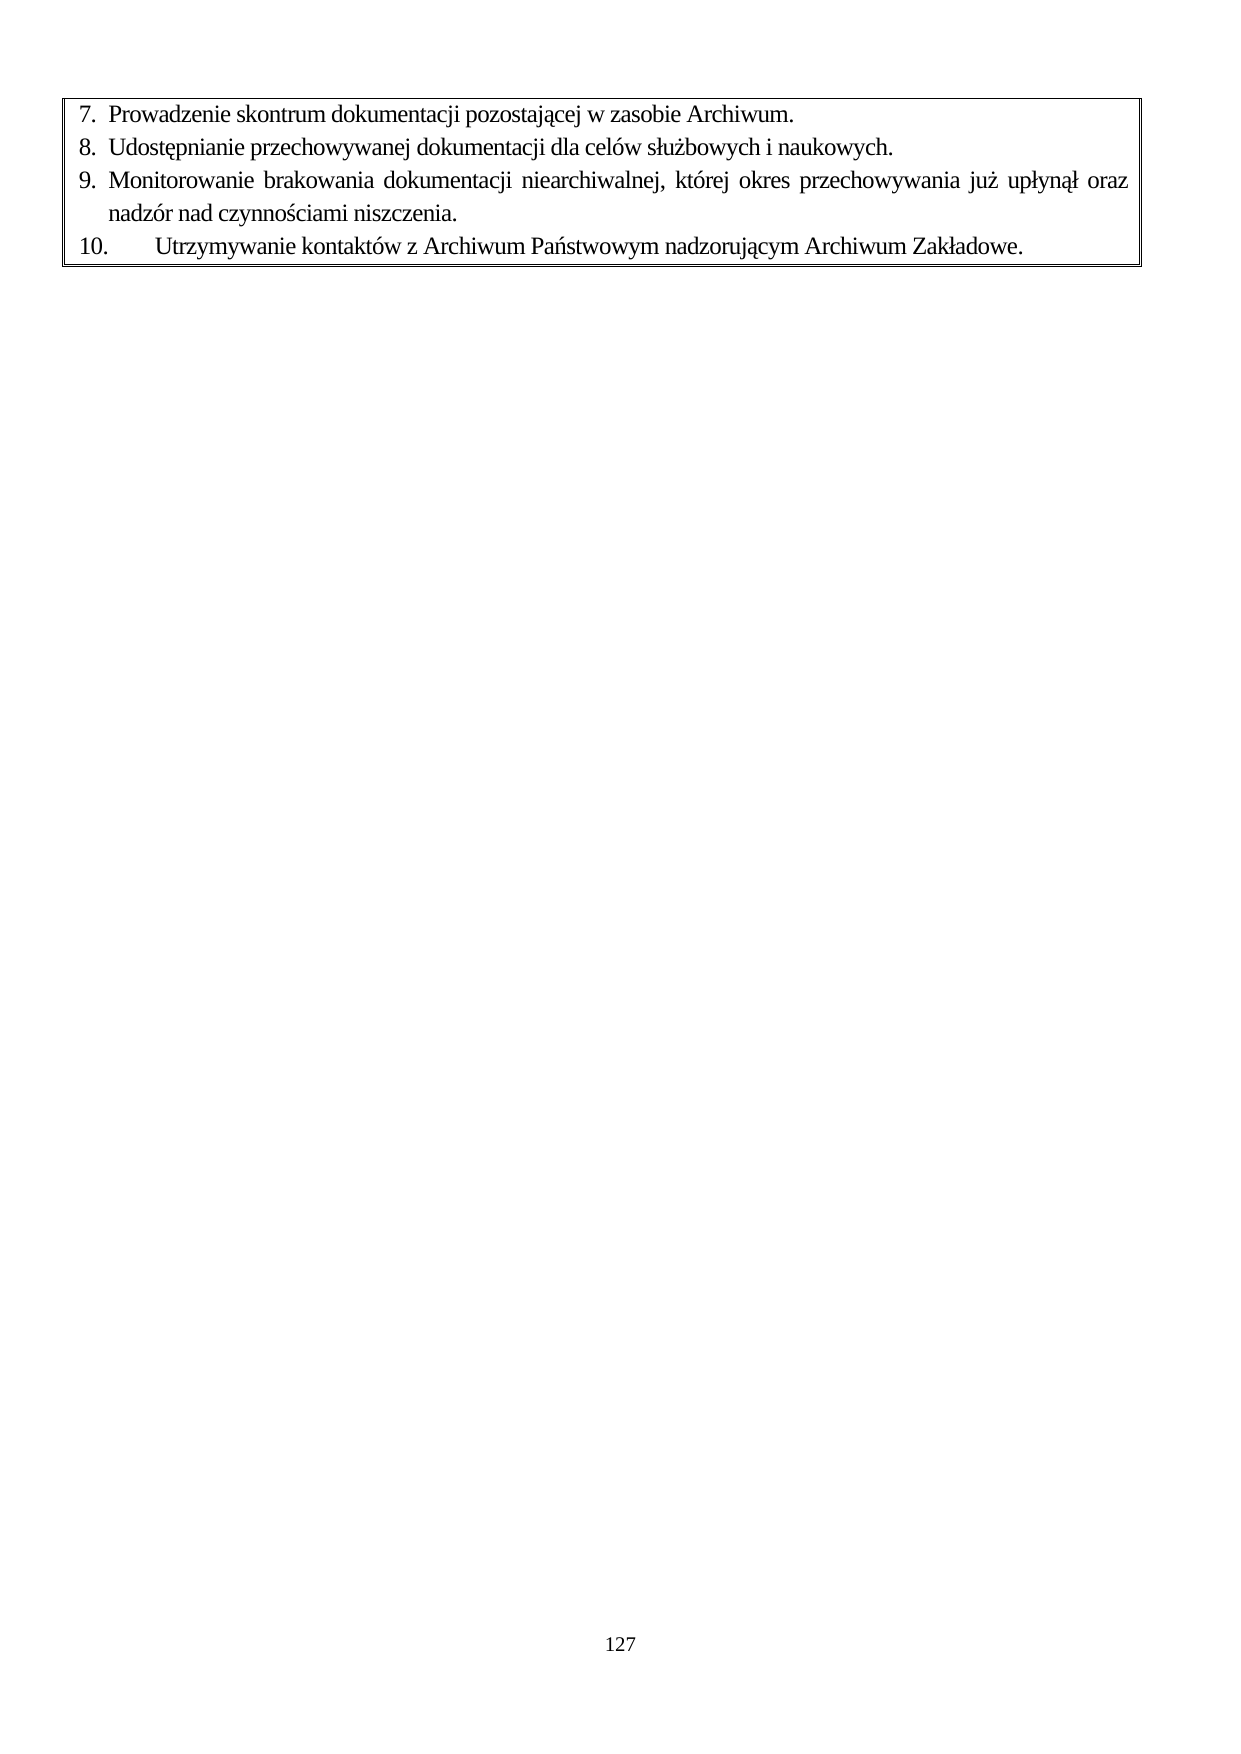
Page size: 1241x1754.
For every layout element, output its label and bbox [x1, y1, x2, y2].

table_cell [65, 99, 1139, 264]
